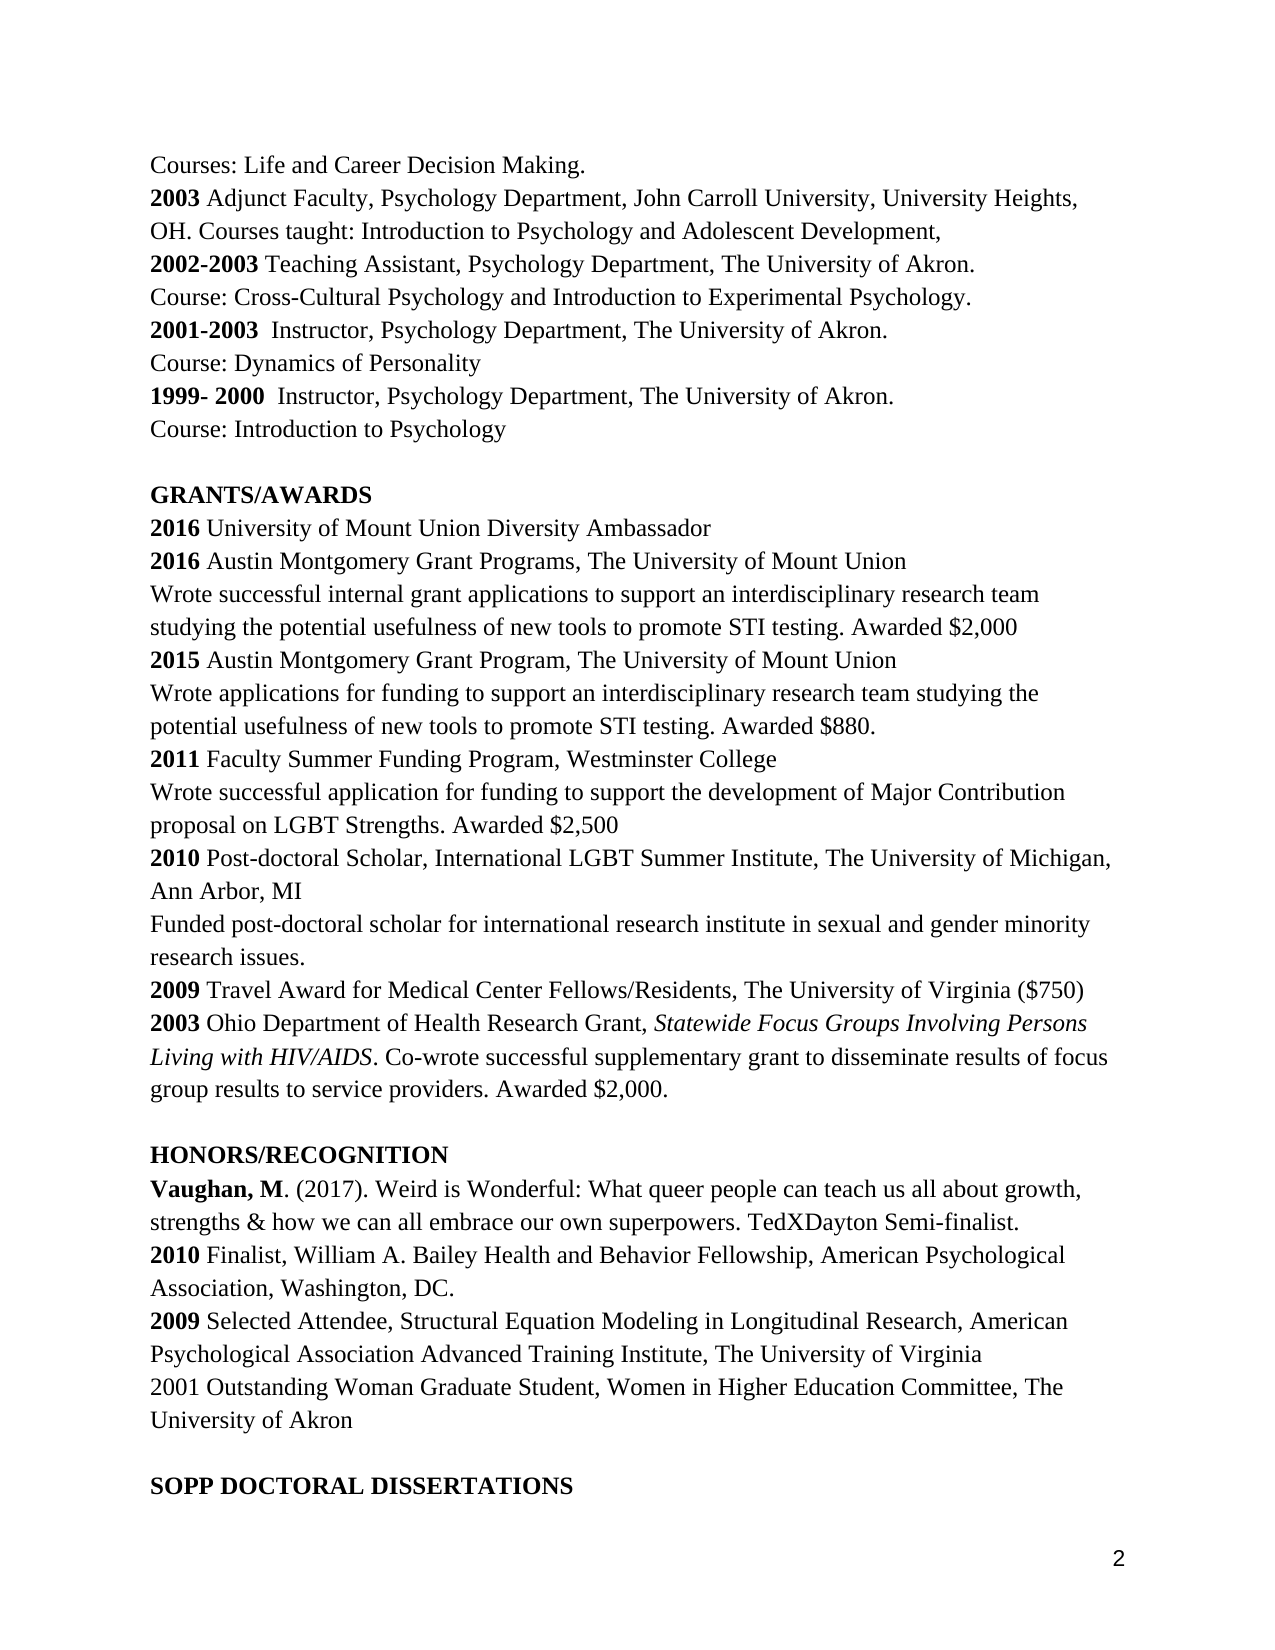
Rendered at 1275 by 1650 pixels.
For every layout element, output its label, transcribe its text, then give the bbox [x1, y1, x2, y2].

text 2011 Faculty Summer Funding Program, Westminster College [150, 744, 1125, 773]
text SOPP DOCTORAL DISSERTATIONS [150, 1471, 1125, 1499]
text Wrote applications for funding to support an interdisciplinary research team studying the potential usefulness of new tools to promote STI testing. Awarded $880. [150, 678, 1125, 740]
text Vaughan, M. (2017). Weird is Wonderful: What queer people can teach us all about growth, strengths & how we can all embrace our own superpowers. TedXDayton Semi-finalist. [150, 1174, 1125, 1235]
text 2010 Finalist, William A. Bailey Health and Behavior Fellowship, American Psychological Association, Washington, DC. [150, 1240, 1125, 1301]
text 2001 Outstanding Woman Graduate Student, Women in Higher Education Committee, The University of Akron [150, 1372, 1125, 1433]
text 2016 Austin Montgomery Grant Programs, The University of Mount Union [150, 546, 1125, 575]
text 1999- 2000 Instructor, Psychology Department, The University of Akron. [150, 381, 1125, 410]
text 2003 Adjunct Faculty, Psychology Department, John Carroll University, University Heights, OH. Courses taught: Introduction to Psychology and Adolescent Development, [150, 183, 1125, 245]
text Course: Introduction to Psychology [150, 414, 1125, 443]
text Funded post-doctoral scholar for international research institute in sexual and gender minority research issues. [150, 909, 1125, 971]
text 2015 Austin Montgomery Grant Program, The University of Mount Union [150, 645, 1125, 674]
text Courses: Life and Career Decision Making. [150, 150, 1125, 179]
text 2010 Post-doctoral Scholar, International LGBT Summer Institute, The University of Michigan, Ann Arbor, MI [150, 843, 1125, 905]
text 2009 Selected Attendee, Structural Equation Modeling in Longitudinal Research, American Psychological Association Advanced Training Institute, The University of Virginia [150, 1306, 1125, 1367]
text 2016 University of Mount Union Diversity Ambassador [150, 513, 1125, 542]
text 2002-2003 Teaching Assistant, Psychology Department, The University of Akron. [150, 249, 1125, 278]
text Wrote successful internal grant applications to support an interdisciplinary research team studying the potential usefulness of new tools to promote STI testing. Awarded $2,000 [150, 579, 1125, 641]
text HONORS/RECOGNITION [150, 1141, 1125, 1169]
text Course: Dynamics of Personality [150, 348, 1125, 377]
text Wrote successful application for funding to support the development of Major Contribution proposal on LGBT Strengths. Awarded $2,500 [150, 777, 1125, 839]
text 2009 Travel Award for Medical Center Fellows/Residents, The University of Virginia ($750) [150, 976, 1125, 1004]
text GRANTS/AWARDS [150, 480, 1125, 509]
text 2003 Ohio Department of Health Research Grant, Statewide Focus Groups Involving Persons Living with HIV/AIDS. Co-wrote successful supplementary grant to disseminate results of focus group results to service providers. Awarded $2,000. [150, 1008, 1125, 1103]
text 2001-2003 Instructor, Psychology Department, The University of Akron. [150, 315, 1125, 344]
text Course: Cross-Cultural Psychology and Introduction to Experimental Psychology. [150, 282, 1125, 311]
